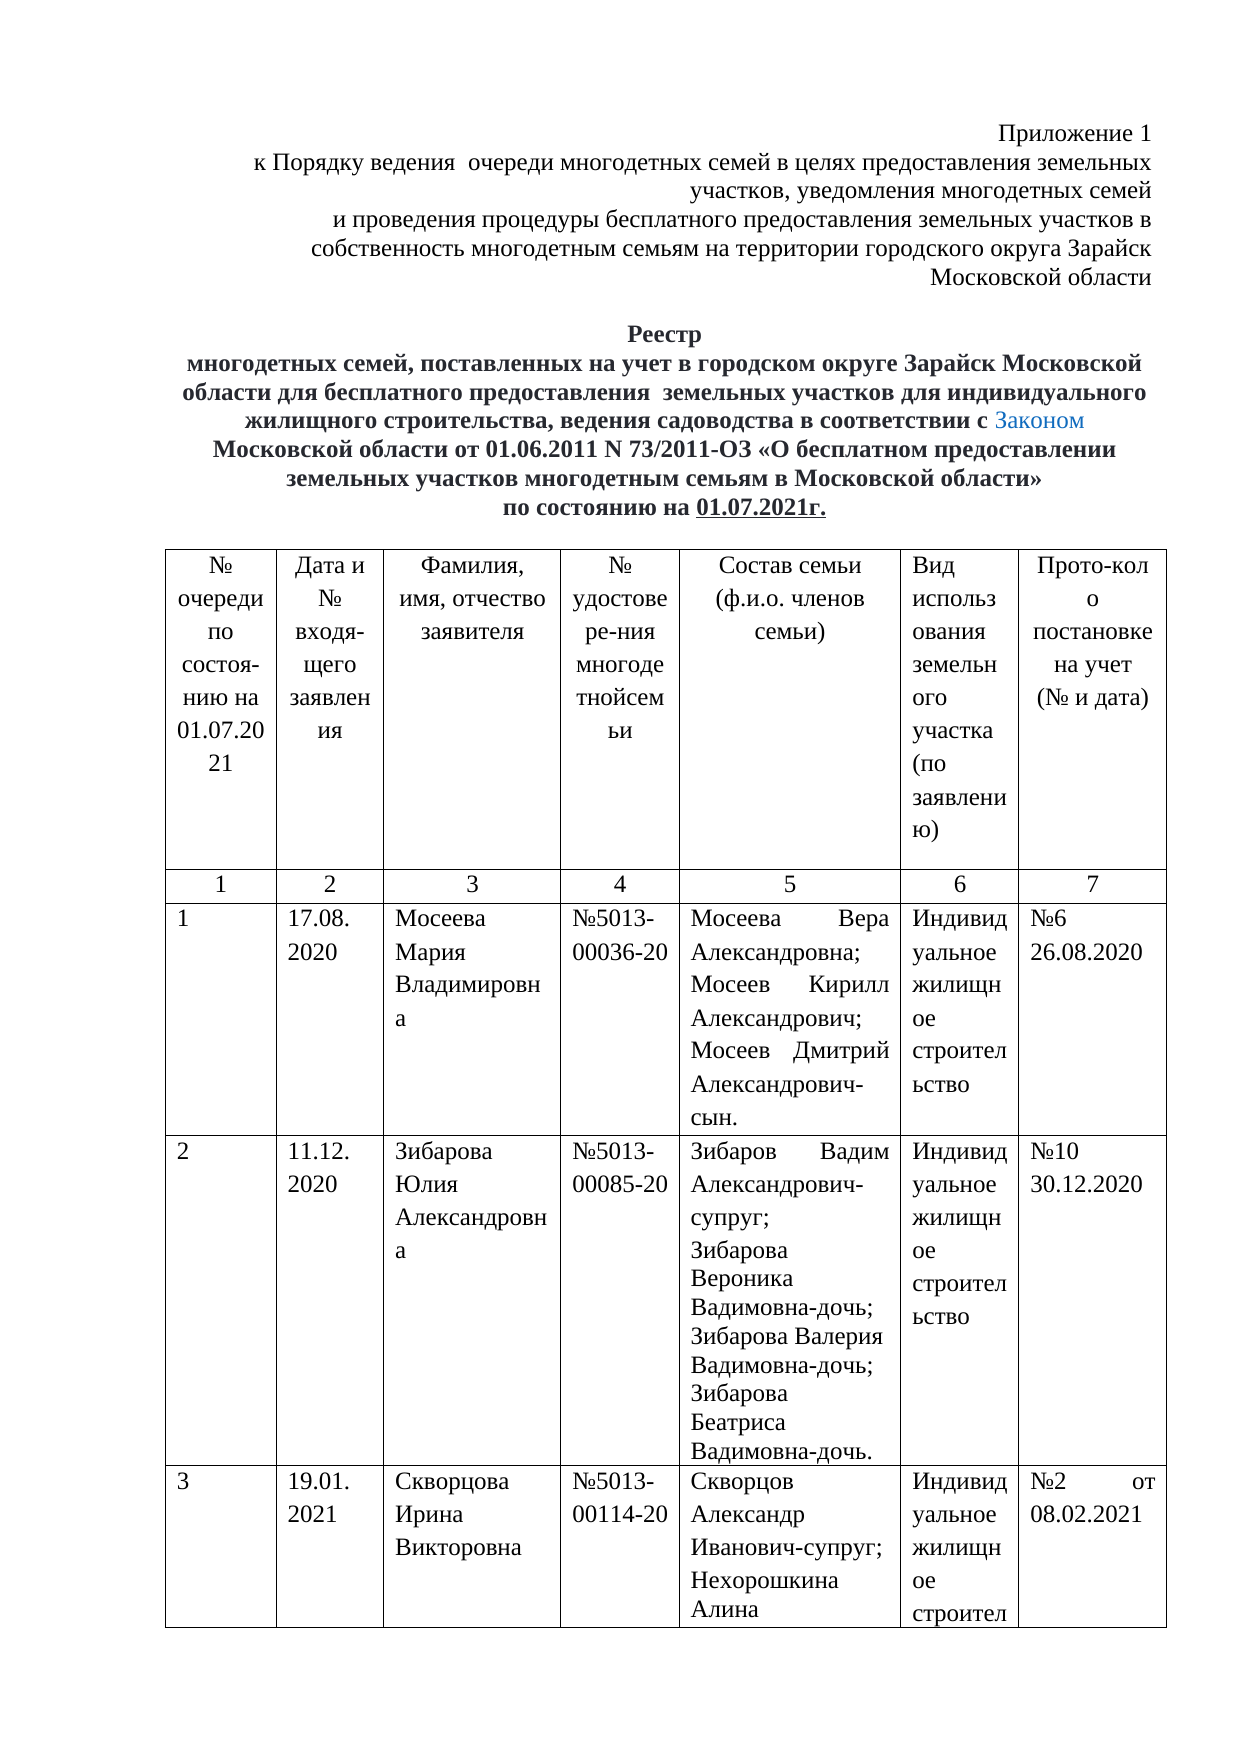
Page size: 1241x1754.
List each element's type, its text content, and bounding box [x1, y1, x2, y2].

text Реестр [177, 319, 1152, 348]
table_cell Зибаров Вадим Александрович-супруг; Зибарова Вероника Вадимовна-дочь; Зибарова Валерия Вадимовна-дочь; Зибарова Беатриса Вадимовна-дочь. [680, 1136, 900, 1465]
table_cell 17.08. 2020 [277, 904, 383, 1135]
table_header № очереди по состоя-нию на 01.07.2021 [166, 550, 276, 868]
table_header Прото-кол о постановке на учет (№ и дата) [1019, 550, 1166, 868]
table_cell №2 от 08.02.2021 [1019, 1466, 1166, 1627]
text Приложение 1 [177, 118, 1152, 147]
table_cell 2 [166, 1136, 276, 1465]
table_header Вид использования земельного участка (по заявлению) [901, 550, 1018, 868]
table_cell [680, 1466, 900, 1627]
table_cell 5 [680, 870, 900, 902]
table_cell 4 [561, 870, 679, 902]
table_cell №5013-00114-20 [561, 1466, 679, 1627]
table_cell №5013-00036-20 [561, 904, 679, 1135]
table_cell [384, 1466, 560, 1627]
table_cell №5013-00085-20 [561, 1136, 679, 1465]
table_header № удостовере-ния многодетнойсемьи [561, 550, 679, 868]
text к Порядку ведения очереди многодетных семей в целях предоставления земельных участков, уведомления многодетных семей [177, 147, 1152, 204]
table_cell Индивидуальное жилищное строительство [901, 1136, 1018, 1465]
table_cell 7 [1019, 870, 1166, 902]
text многодетных семей, поставленных на учет в городском округе Зарайск Московской области для бесплатного предоставления земельных участков для индивидуального жилищного строительства, ведения садоводства в соответствии с Законом Московской области от 01.06.2011 N 73/2011-ОЗ «О бесплатном предоставлении земельных участков многодетным семьям в Московской области» [177, 348, 1152, 492]
table_cell Зибарова Юлия Александровна [384, 1136, 560, 1465]
table_cell 3 [166, 1466, 276, 1627]
table_cell №6 26.08.2020 [1019, 904, 1166, 1135]
table_cell 2 [277, 870, 383, 902]
table_header Фамилия, имя, отчество заявителя [384, 550, 560, 868]
text и проведения процедуры бесплатного предоставления земельных участков в собственность многодетным семьям на территории городского округа Зарайск Московской области [177, 204, 1152, 291]
text по состоянию на 01.07.2021г. [177, 492, 1152, 521]
table_cell Индивидуальное жилищное строительство [901, 904, 1018, 1135]
table_cell №10 30.12.2020 [1019, 1136, 1166, 1465]
table_header Дата и № входя-щего заявления [277, 550, 383, 868]
table_cell 19.01. 2021 [277, 1466, 383, 1627]
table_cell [901, 1466, 1018, 1627]
table_cell 1 [166, 870, 276, 902]
table_cell 11.12. 2020 [277, 1136, 383, 1465]
table_cell Мосеева Мария Владимировна [384, 904, 560, 1135]
table_header Состав семьи (ф.и.о. членов семьи) [680, 550, 900, 868]
table_cell 1 [166, 904, 276, 1135]
table_cell Мосеева Вера Александровна; Мосеев Кирилл Александрович; Мосеев Дмитрий Александрович-сын. [680, 904, 900, 1135]
table_cell 3 [384, 870, 560, 902]
table_cell 6 [901, 870, 1018, 902]
